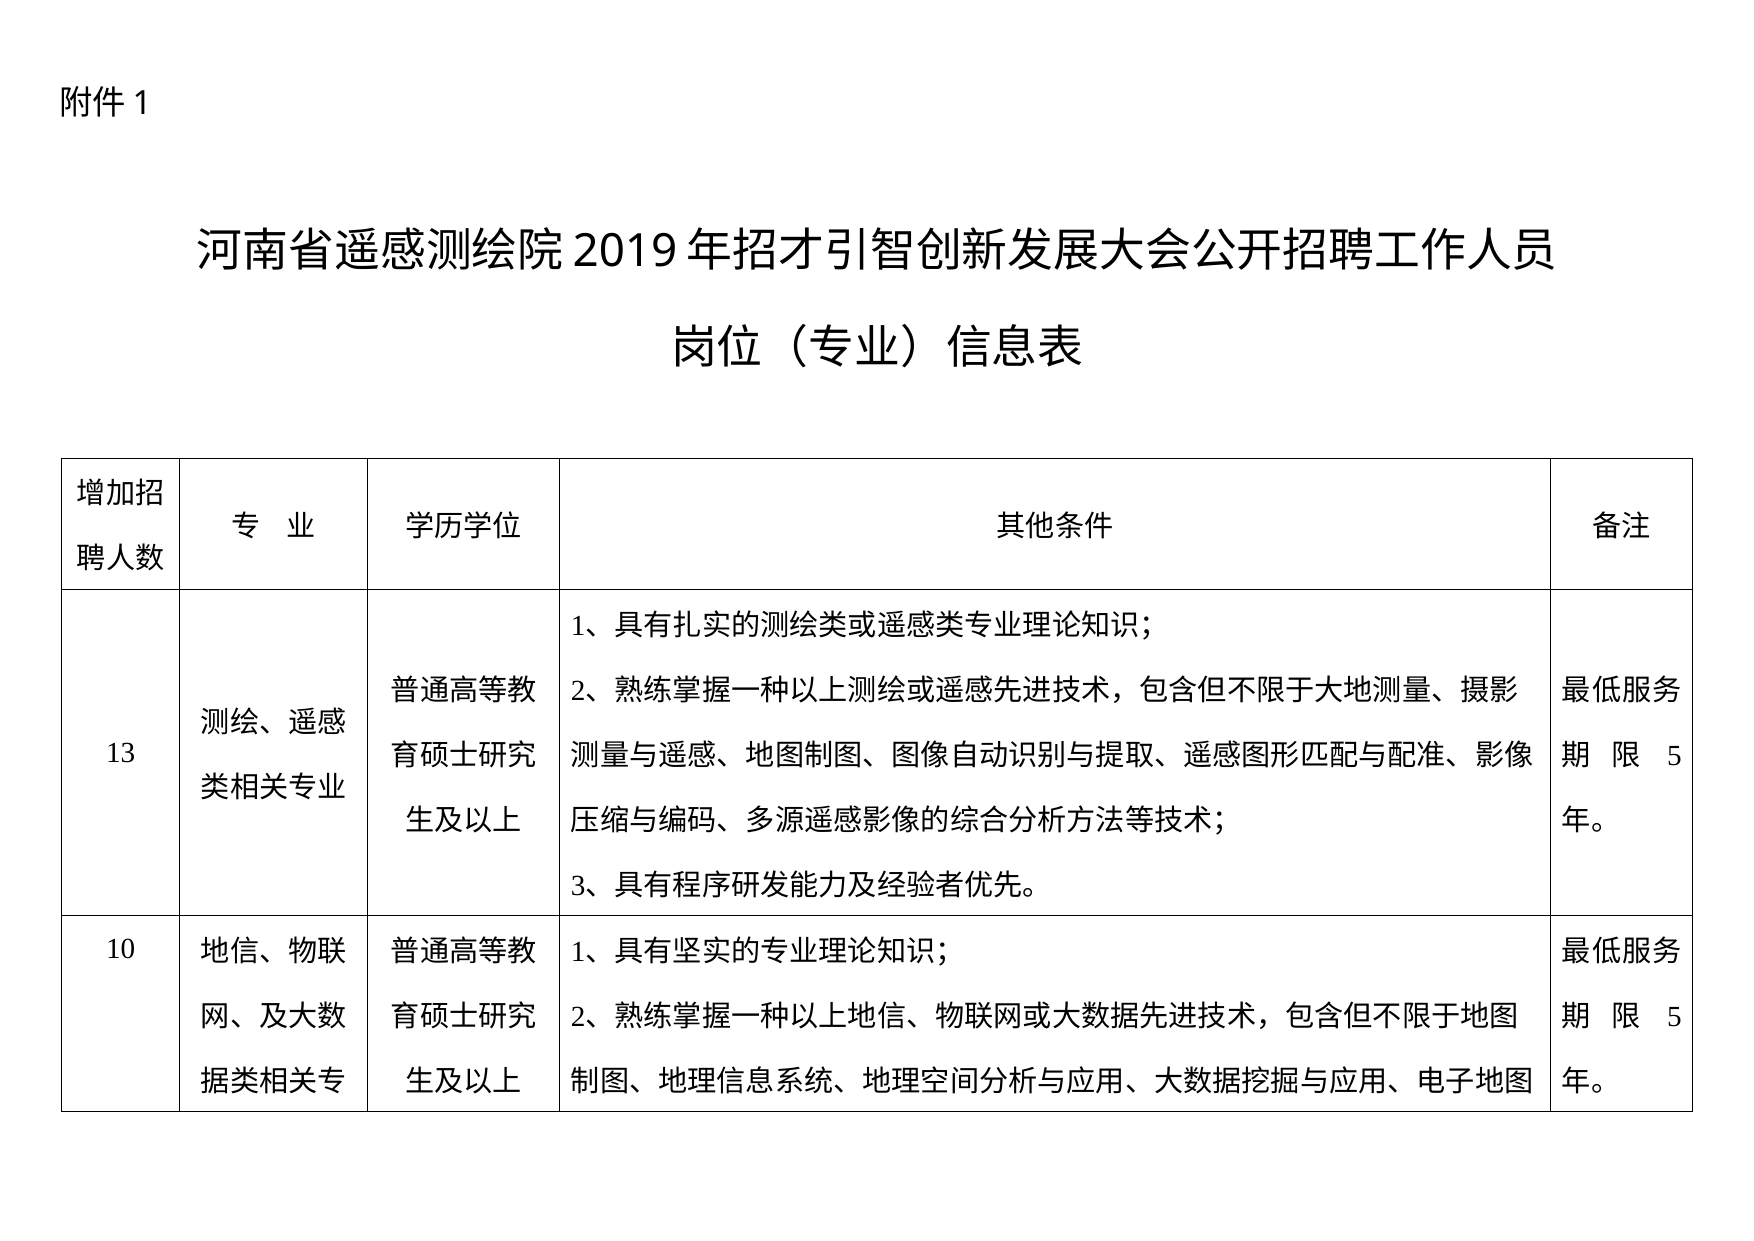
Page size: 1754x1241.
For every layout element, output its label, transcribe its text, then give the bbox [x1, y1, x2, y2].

table_header 增加招聘人数 [62, 459, 179, 589]
text 附件1 [59, 68, 1695, 133]
table_cell 13 [62, 590, 179, 915]
table_cell 普通高等教育硕士研究生及以上 [368, 916, 559, 1111]
table_cell 测绘、遥感类相关专业 [180, 590, 367, 915]
table_header 其他条件 [560, 459, 1550, 589]
table_cell 普通高等教育硕士研究生及以上 [368, 590, 559, 915]
table_cell 1、具有扎实的测绘类或遥感类专业理论知识； 2、熟练掌握一种以上测绘或遥感先进技术，包含但不限于大地测量、摄影测量与遥感、地图制图、图像自动识别与提取、遥感图形匹配与配准、影像压缩与编码、多源遥感影像的综合分析方法等技术； 3、具有程序研发能力及经验者优先。 [560, 590, 1550, 915]
text 岗位（专业）信息表 [59, 295, 1695, 393]
table_cell 最低服务期限5年。 [1551, 590, 1692, 915]
table_cell 地信、物联网、及大数据类相关专业 [180, 916, 367, 1111]
table_cell 最低服务期限5年。 [1551, 916, 1692, 1111]
table_header 学历学位 [368, 459, 559, 589]
table_header 备注 [1551, 459, 1692, 589]
table_header 专 业 [180, 459, 367, 589]
table_cell 10 [62, 916, 179, 1111]
text 河南省遥感测绘院2019年招才引智创新发展大会公开招聘工作人员 [59, 198, 1695, 295]
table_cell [560, 916, 1550, 1111]
